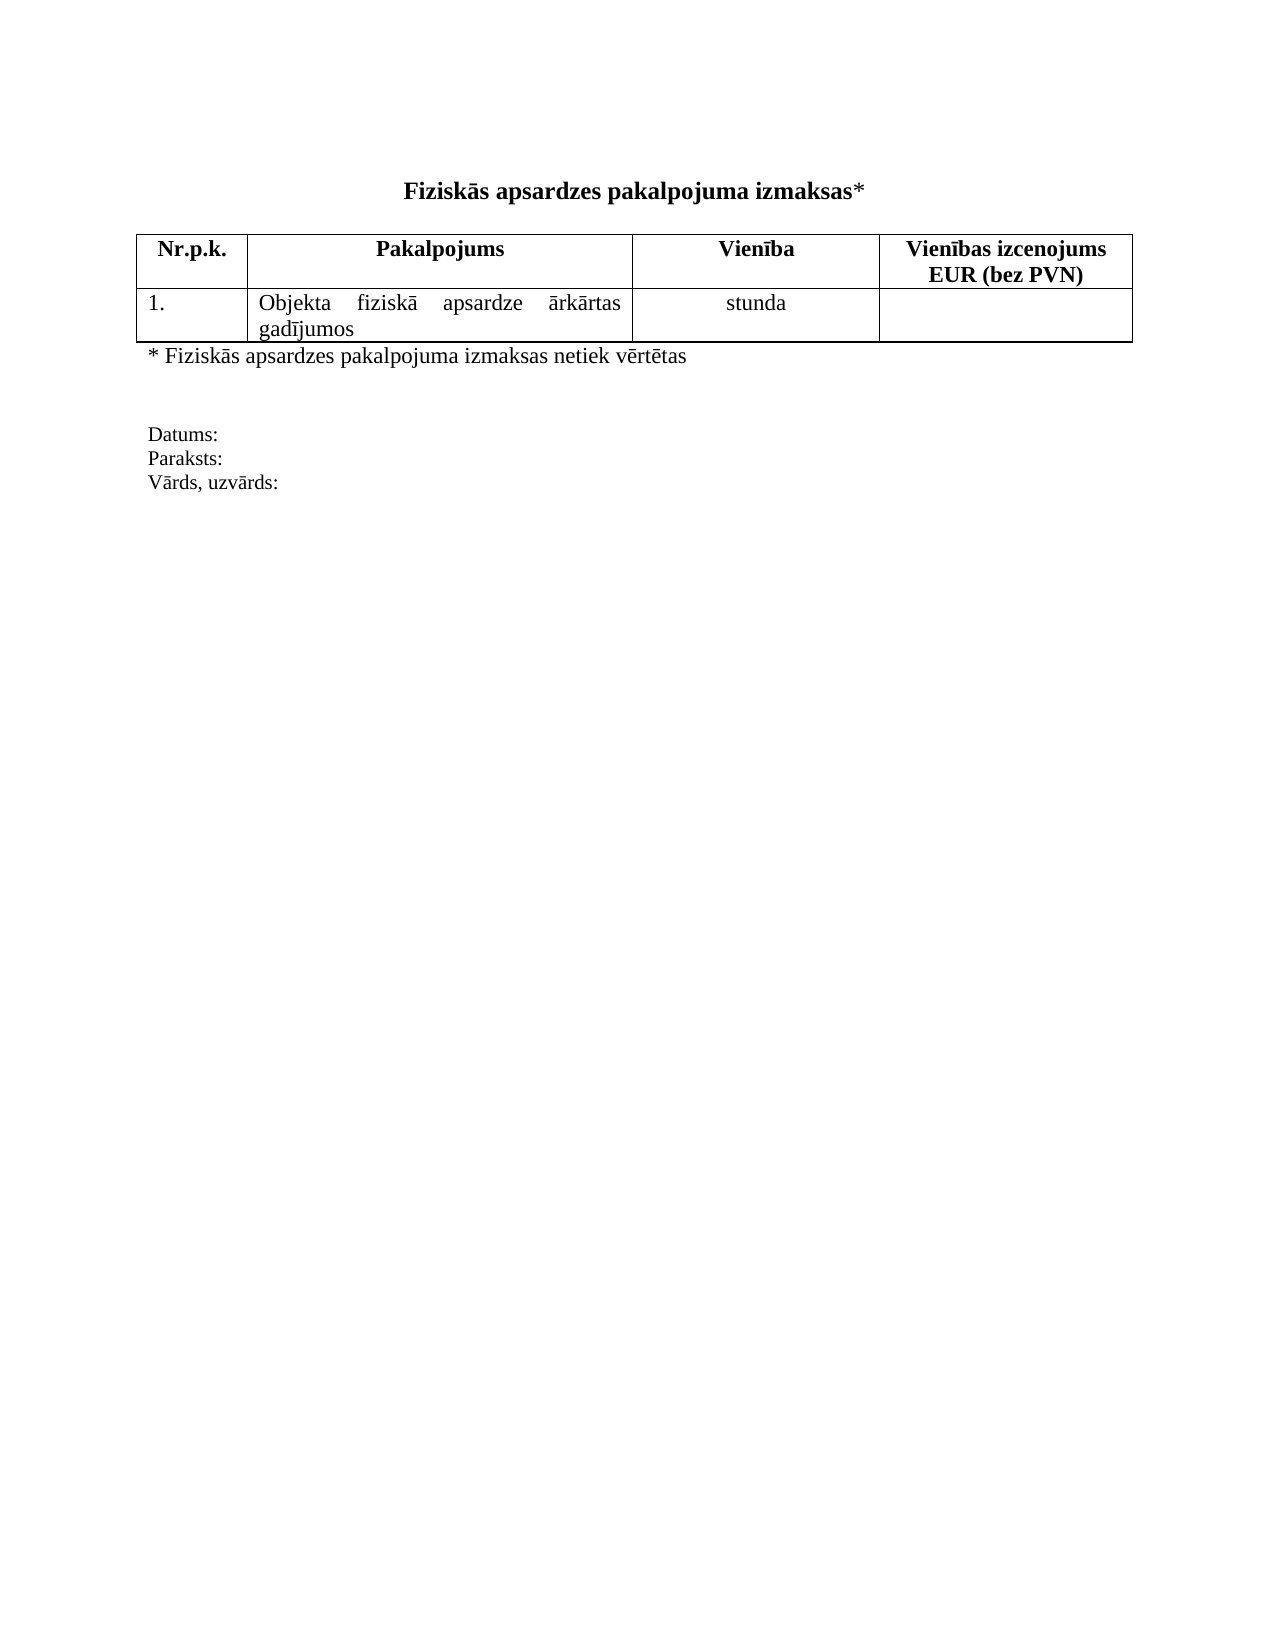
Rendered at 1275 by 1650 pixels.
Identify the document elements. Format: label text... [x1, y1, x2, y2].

text Datums: [148, 421, 1121, 446]
table_cell stunda [633, 289, 879, 341]
table_cell 1. [137, 289, 247, 341]
text * Fiziskās apsardzes pakalpojuma izmaksas netiek vērtētas [148, 343, 1121, 369]
table_header Vienības izcenojums EUR (bez PVN) [880, 235, 1132, 288]
text Vārds, uzvārds: [148, 469, 1121, 494]
table_cell [880, 289, 1132, 341]
table_header Nr.p.k. [137, 235, 247, 288]
table_header Vienība [633, 235, 879, 288]
table_cell Objekta fiziskā apsardze ārkārtas gadījumos [248, 289, 632, 341]
text Paraksts: [148, 446, 1121, 469]
table_header Pakalpojums [248, 235, 632, 288]
text Fiziskās apsardzes pakalpojuma izmaksas* [148, 176, 1121, 205]
